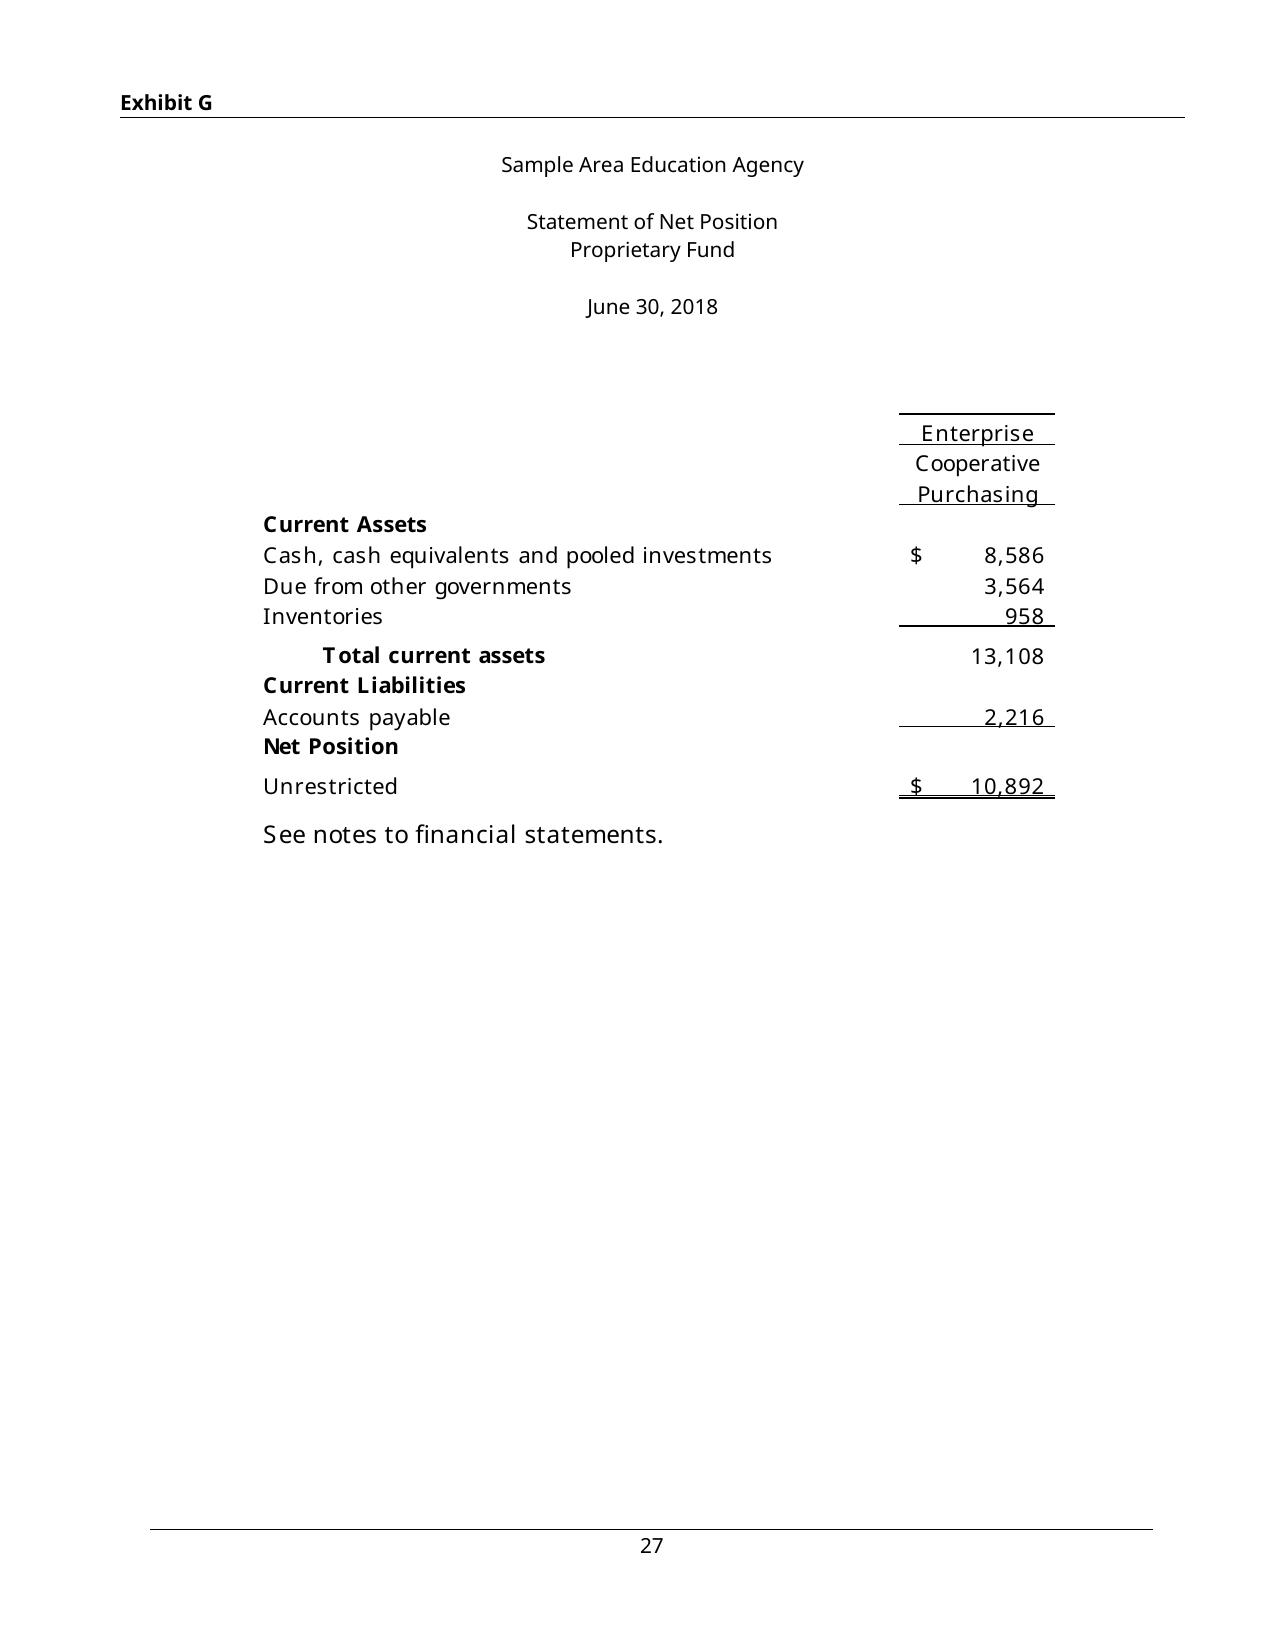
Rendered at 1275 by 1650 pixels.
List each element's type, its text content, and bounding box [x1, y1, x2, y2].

text Sample Area Education Agency Statement of Net Position Proprietary Fund June 30, 2018 [150, 150, 1155, 321]
